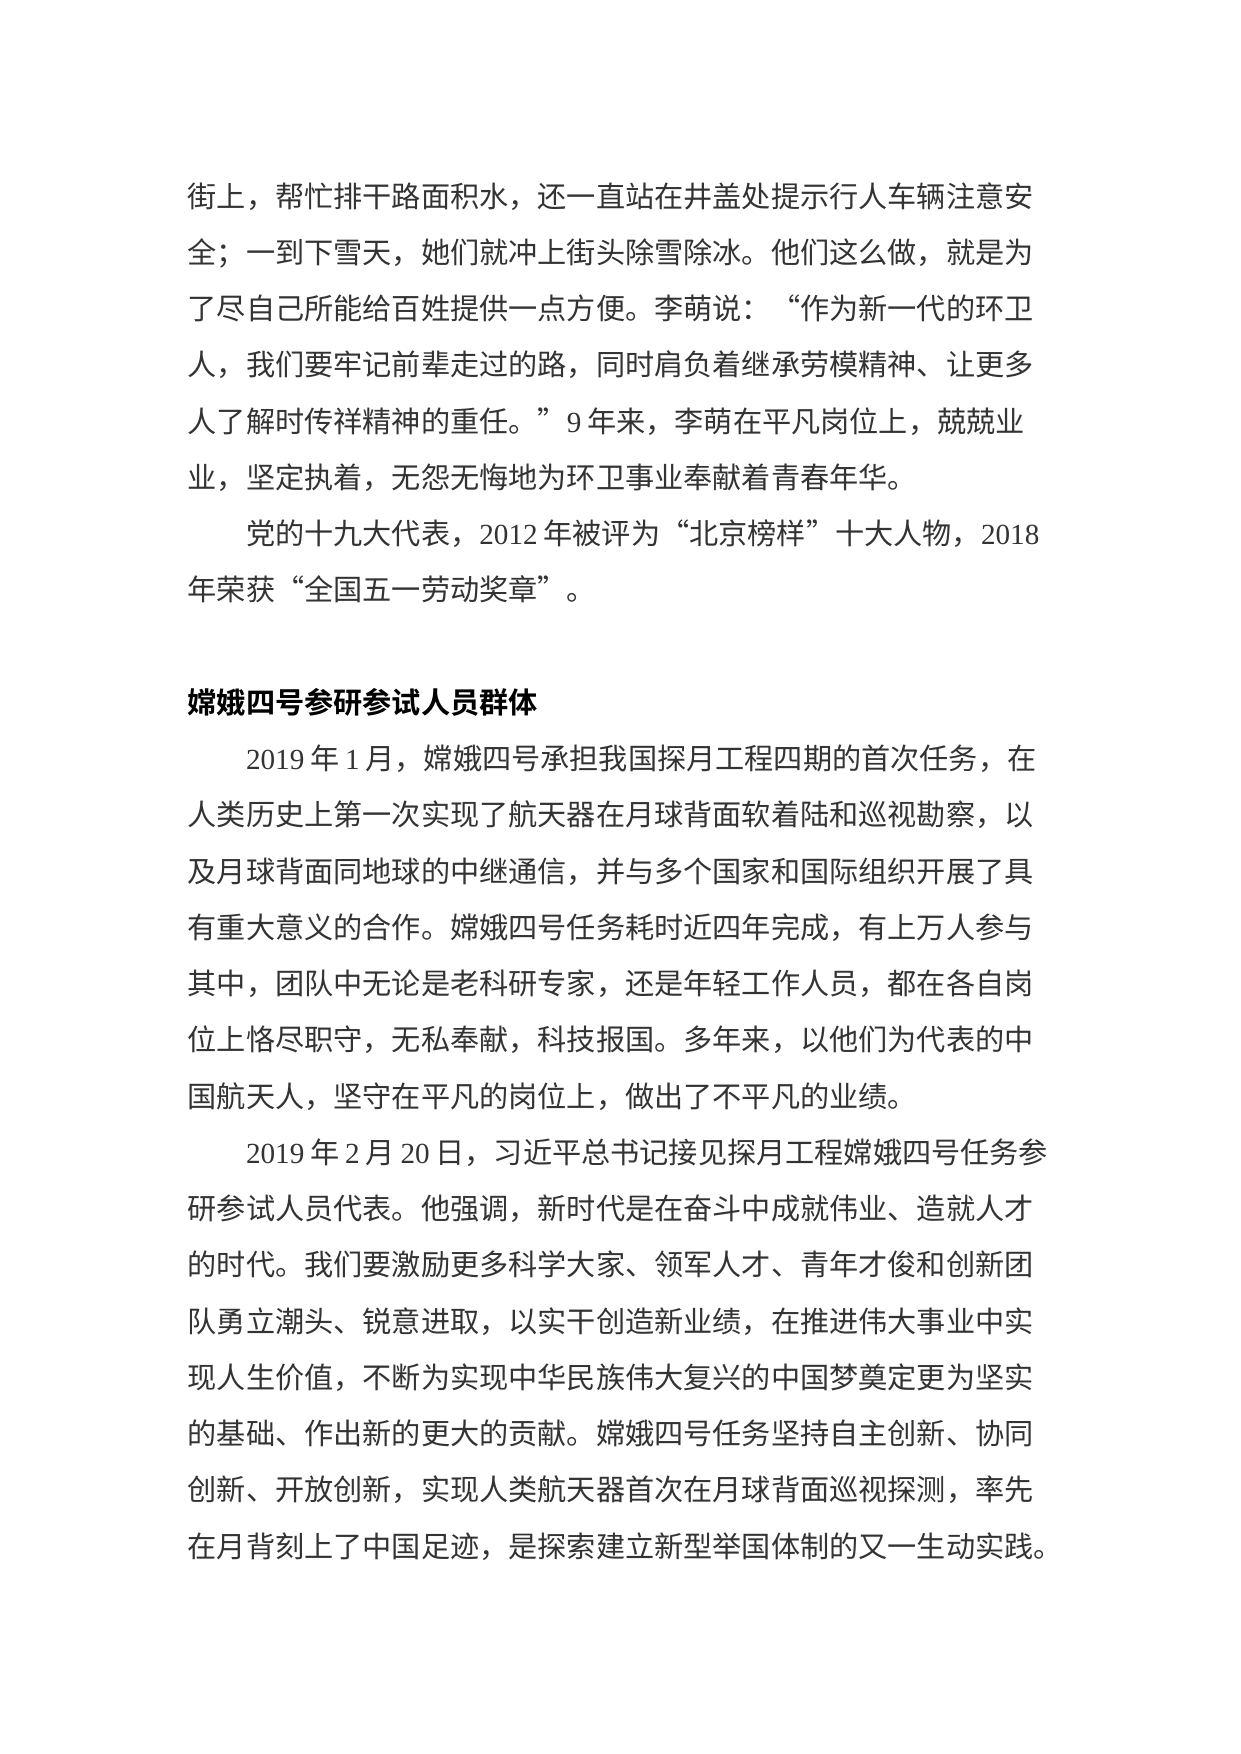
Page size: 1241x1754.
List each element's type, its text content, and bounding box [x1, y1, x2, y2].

text 嫦娥四号参研参试人员群体 [187, 668, 1053, 724]
text 2019年1月，嫦娥四号承担我国探月工程四期的首次任务，在人类历史上第一次实现了航天器在月球背面软着陆和巡视勘察，以及月球背面同地球的中继通信，并与多个国家和国际组织开展了具有重大意义的合作。嫦娥四号任务耗时近四年完成，有上万人参与其中，团队中无论是老科研专家，还是年轻工作人员，都在各自岗位上恪尽职守，无私奉献，科技报国。多年来，以他们为代表的中国航天人，坚守在平凡的岗位上，做出了不平凡的业绩。 [187, 724, 1053, 1118]
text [187, 162, 1053, 499]
text 2019年2月20日，习近平总书记接见探月工程嫦娥四号任务参研参试人员代表。他强调，新时代是在奋斗中成就伟业、造就人才的时代。我们要激励更多科学大家、领军人才、青年才俊和创新团队勇立潮头、锐意进取，以实干创造新业绩，在推进伟大事业中实现人生价值，不断为实现中华民族伟大复兴的中国梦奠定更为坚实的基础、作出新的更大的贡献。嫦娥四号任务坚持自主创新、协同创新、开放创新，实现人类航天器首次在月球背面巡视探测，率先在月背刻上了中国足迹，是探索建立新型举国体制的又一生动实践。 [187, 1118, 1053, 1568]
text 党的十九大代表，2012年被评为“北京榜样”十大人物，2018年荣获“全国五一劳动奖章”。 [187, 499, 1053, 612]
